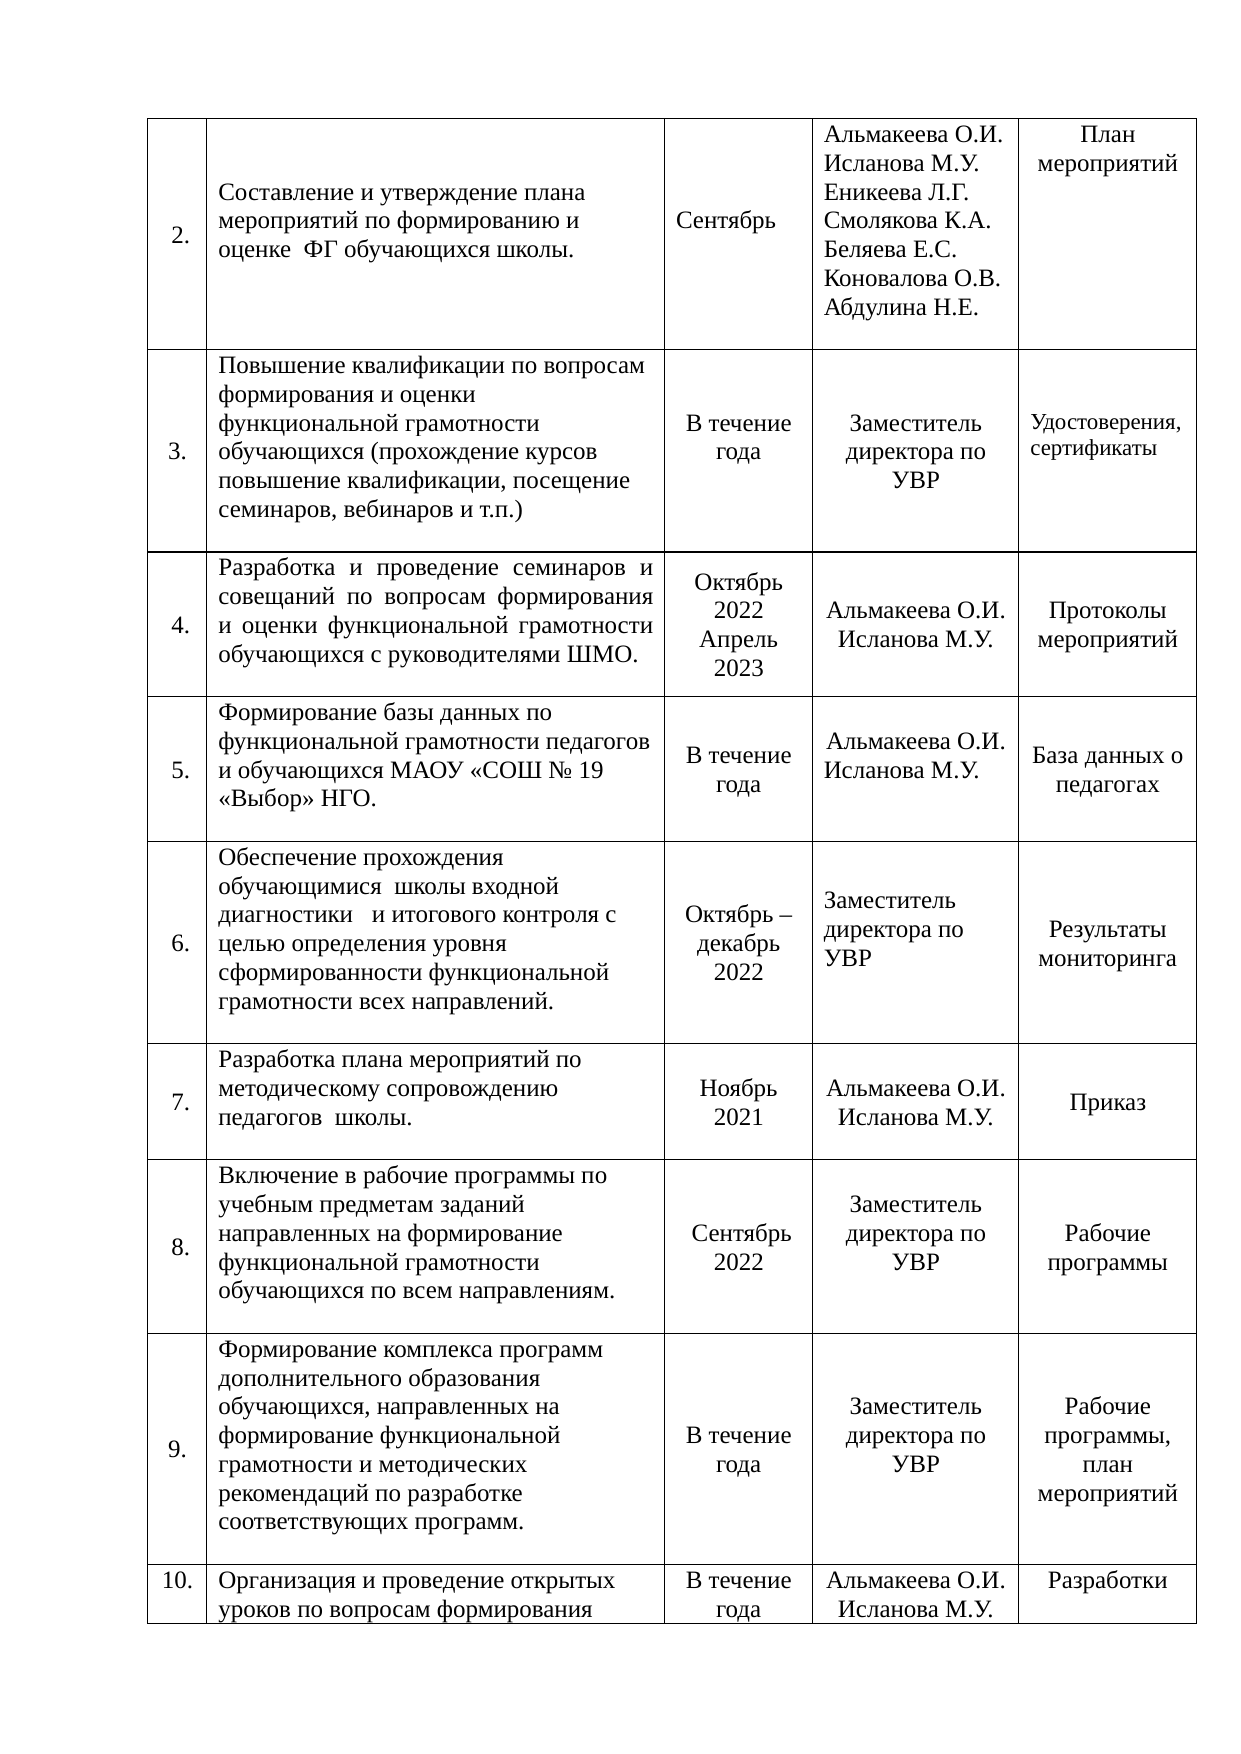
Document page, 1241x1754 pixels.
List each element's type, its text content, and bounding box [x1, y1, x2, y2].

table_cell Сентябрь [665, 119, 812, 349]
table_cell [813, 119, 1018, 349]
table_cell Повышение квалификации по вопросам формирования и оценки функциональной грамотности обучающихся (прохождение курсов повышение квалификации, посещение семинаров, вебинаров и т.п.) [207, 350, 664, 551]
table_cell Альмакеева О.И. Исланова М.У. [813, 1044, 1018, 1159]
table_cell Сентябрь 2022 [665, 1160, 812, 1333]
table_cell Разработка плана мероприятий по методическому сопровождению педагогов школы. [207, 1044, 664, 1159]
table_cell Формирование комплекса программ дополнительного образования обучающихся, направленных на формирование функциональной грамотности и методических рекомендаций по разработке соответствующих программ. [207, 1334, 664, 1564]
table_cell В течение года [665, 1334, 812, 1564]
table_cell 7. [148, 1044, 206, 1159]
table_cell Рабочие программы, план мероприятий [1019, 1334, 1196, 1564]
table_cell Ноябрь 2021 [665, 1044, 812, 1159]
table_cell 8. [148, 1160, 206, 1333]
table_cell В течение года [665, 350, 812, 551]
table_cell Альмакеева О.И. Исланова М.У. [813, 553, 1018, 696]
table_cell Протоколы мероприятий [1019, 553, 1196, 696]
table_cell В течение года [665, 1565, 812, 1622]
table_cell Удостоверения, сертификаты [1019, 350, 1196, 551]
table_cell 5. [148, 697, 206, 841]
table_cell Формирование базы данных по функциональной грамотности педагогов и обучающихся МАОУ «СОШ № 19 «Выбор» НГО. [207, 697, 664, 841]
table_cell Составление и утверждение плана мероприятий по формированию и оценке ФГ обучающихся школы. [207, 119, 664, 349]
table_cell Заместитель директора по УВР [813, 1160, 1018, 1333]
table_cell Разработки [1019, 1565, 1196, 1622]
table_cell 9. [148, 1334, 206, 1564]
table_cell 3. [148, 350, 206, 551]
table_cell Заместитель директора по УВР [813, 350, 1018, 551]
table_cell 10. [148, 1565, 206, 1622]
table_cell Включение в рабочие программы по учебным предметам заданий направленных на формирование функциональной грамотности обучающихся по всем направлениям. [207, 1160, 664, 1333]
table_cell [813, 1565, 1018, 1622]
table_cell Приказ [1019, 1044, 1196, 1159]
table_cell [207, 1565, 664, 1622]
table_cell 2. [148, 119, 206, 349]
table_cell Результаты мониторинга [1019, 842, 1196, 1043]
table_cell План мероприятий [1019, 119, 1196, 349]
table_cell В течение года [665, 697, 812, 841]
table_cell Октябрь 2022 Апрель 2023 [665, 553, 812, 696]
table_cell База данных о педагогах [1019, 697, 1196, 841]
table_cell Заместитель директора по УВР [813, 842, 1018, 1043]
table_cell 6. [148, 842, 206, 1043]
table_cell Рабочие программы [1019, 1160, 1196, 1333]
table_cell Обеспечение прохождения обучающимися школы входной диагностики и итогового контроля с целью определения уровня сформированности функциональной грамотности всех направлений. [207, 842, 664, 1043]
table_cell Разработка и проведение семинаров и совещаний по вопросам формирования и оценки функциональной грамотности обучающихся с руководителями ШМО. [207, 553, 664, 696]
table_cell Заместитель директора по УВР [813, 1334, 1018, 1564]
table_cell 4. [148, 553, 206, 696]
table_cell Октябрь – декабрь 2022 [665, 842, 812, 1043]
table_cell Альмакеева О.И. Исланова М.У. [813, 697, 1018, 841]
